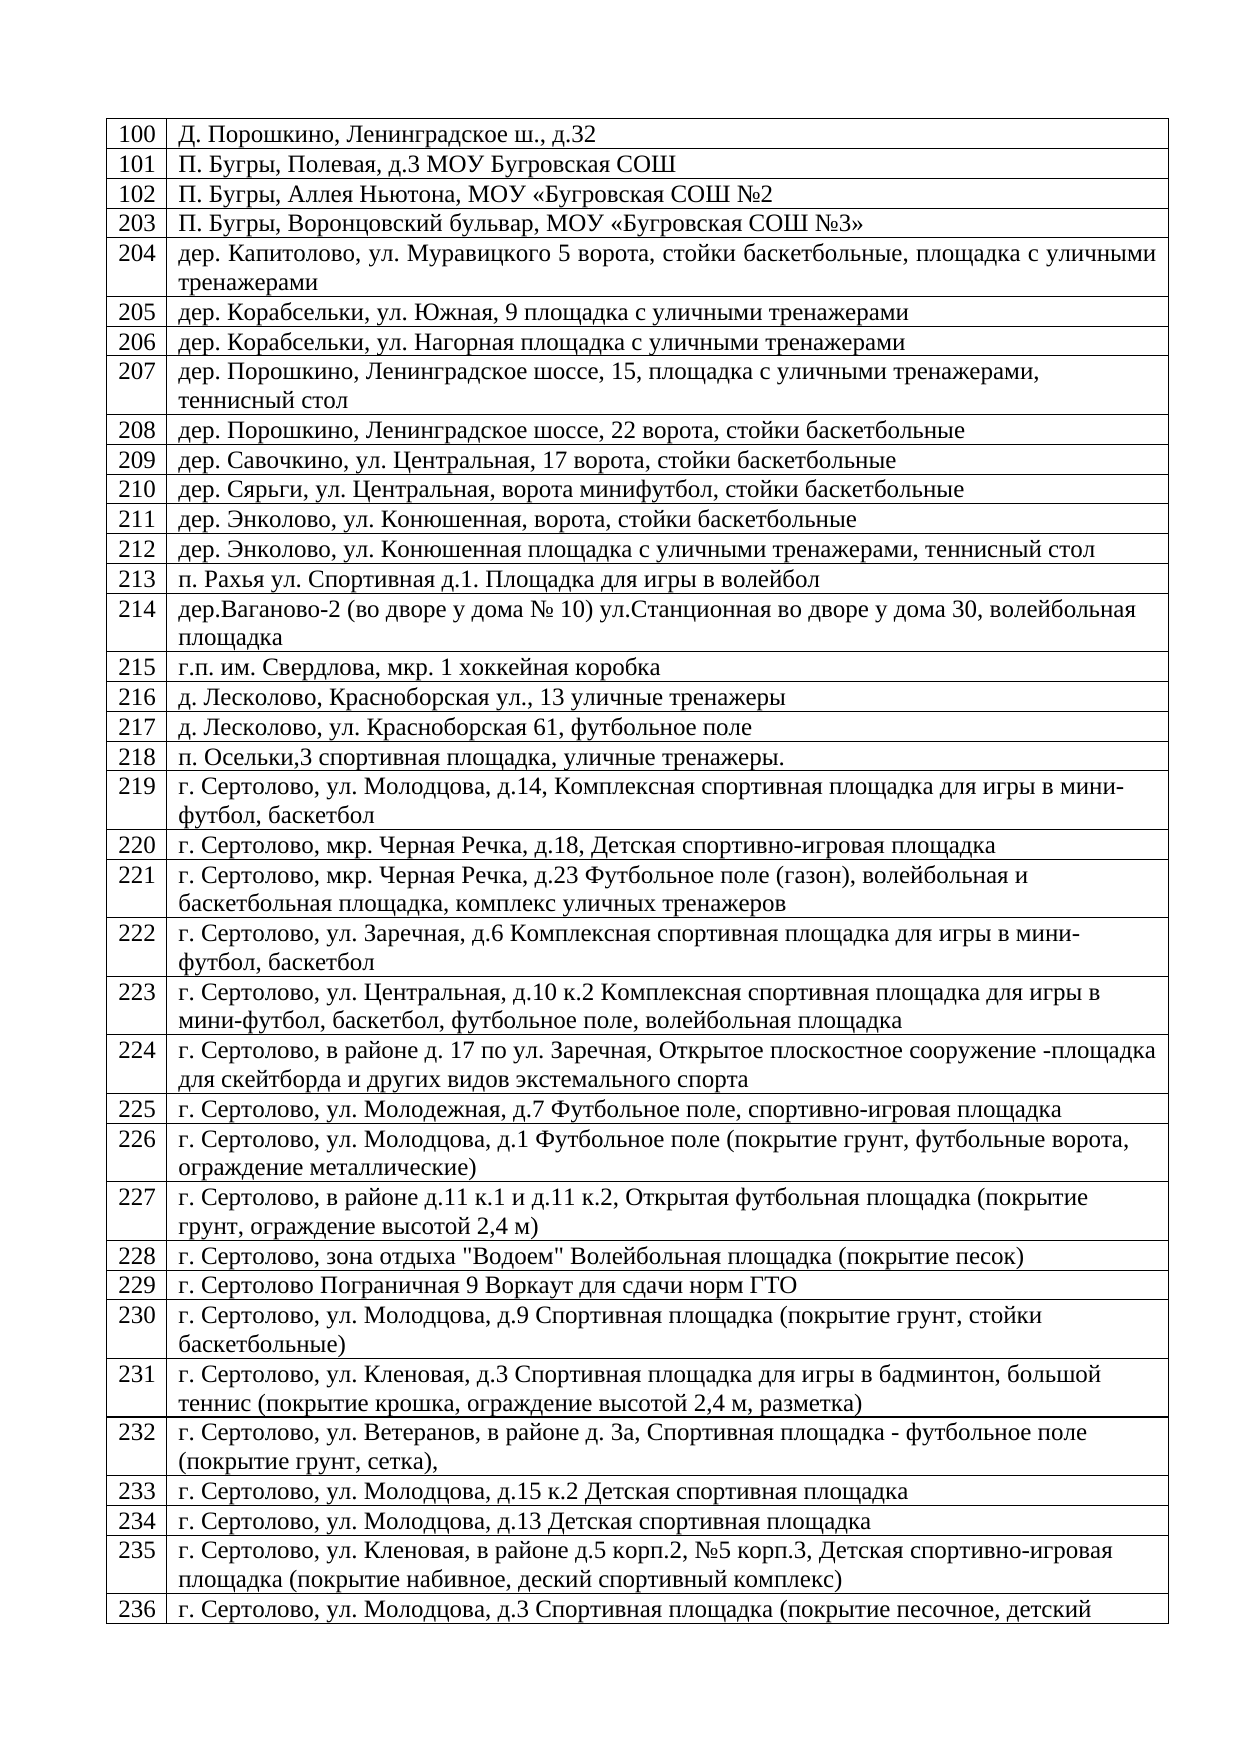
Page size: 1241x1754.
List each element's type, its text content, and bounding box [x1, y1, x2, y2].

table_cell 228 [107, 1241, 166, 1269]
table_cell п. Осельки,3 спортивная площадка, уличные тренажеры. [167, 742, 1168, 770]
table_cell 209 [107, 445, 166, 473]
table_cell 233 [107, 1476, 166, 1505]
table_cell г. Сертолово, зона отдыха "Водоем" Волейбольная площадка (покрытие песок) [167, 1241, 1168, 1269]
table_cell 221 [107, 860, 166, 917]
table_cell 213 [107, 564, 166, 593]
table_cell дер. Сярьги, ул. Центральная, ворота минифутбол, стойки баскетбольные [167, 475, 1168, 503]
table_cell дер. Капитолово, ул. Муравицкого 5 ворота, стойки баскетбольные, площадка с уличными тренажерами [167, 238, 1168, 296]
table_cell г. Сертолово, ул. Молодежная, д.7 Футбольное поле, спортивно-игровая площадка [167, 1094, 1168, 1123]
table_cell г. Сертолово, мкр. Черная Речка, д.18, Детская спортивно-игровая площадка [167, 830, 1168, 859]
table_cell 224 [107, 1035, 166, 1093]
table_cell г. Сертолово, в районе д.11 к.1 и д.11 к.2, Открытая футбольная площадка (покрытие грунт, ограждение высотой 2,4 м) [167, 1182, 1168, 1240]
table_cell 211 [107, 504, 166, 533]
table_cell г. Сертолово, ул. Молодцова, д.14, Комплексная спортивная площадка для игры в мини-футбол, баскетбол [167, 771, 1168, 829]
table_cell 225 [107, 1094, 166, 1123]
table_cell П. Бугры, Полевая, д.3 МОУ Бугровская СОШ [167, 149, 1168, 178]
table_cell 232 [107, 1418, 166, 1475]
table_cell 223 [107, 977, 166, 1034]
table_cell 203 [107, 209, 166, 237]
table_cell 100 [107, 119, 166, 148]
table_cell Д. Порошкино, Ленинградское ш., д.32 [167, 119, 1168, 148]
table_cell дер. Энколово, ул. Конюшенная, ворота, стойки баскетбольные [167, 504, 1168, 533]
table_cell г.п. им. Свердлова, мкр. 1 хоккейная коробка [167, 652, 1168, 681]
table_cell 214 [107, 594, 166, 651]
table_cell 219 [107, 771, 166, 829]
table_cell г. Сертолово, ул. Молодцова, д.1 Футбольное поле (покрытие грунт, футбольные ворота, ограждение металлические) [167, 1124, 1168, 1181]
table_cell г. Сертолово, ул. Заречная, д.6 Комплексная спортивная площадка для игры в мини-футбол, баскетбол [167, 918, 1168, 976]
table_cell дер. Корабсельки, ул. Южная, 9 площадка с уличными тренажерами [167, 297, 1168, 326]
table_cell 218 [107, 742, 166, 770]
table_cell 230 [107, 1300, 166, 1358]
table_cell г. Сертолово, ул. Молодцова, д.9 Спортивная площадка (покрытие грунт, стойки баскетбольные) [167, 1300, 1168, 1358]
table_cell П. Бугры, Воронцовский бульвар, МОУ «Бугровская СОШ №3» [167, 209, 1168, 237]
table_cell 212 [107, 534, 166, 563]
table_cell 236 [107, 1594, 166, 1623]
table_cell 208 [107, 415, 166, 444]
table_cell г. Сертолово, ул. Кленовая, в районе д.5 корп.2, №5 корп.3, Детская спортивно-игровая площадка (покрытие набивное, деский спортивный комплекс) [167, 1536, 1168, 1593]
table_cell г. Сертолово, ул. Ветеранов, в районе д. 3а, Спортивная площадка - футбольное поле (покрытие грунт, сетка), [167, 1418, 1168, 1475]
table_cell 234 [107, 1506, 166, 1534]
table_cell г. Сертолово, в районе д. 17 по ул. Заречная, Открытое плоскостное сооружение -площадка для скейтборда и других видов экстемального спорта [167, 1035, 1168, 1093]
table_cell д. Лесколово, ул. Красноборская 61, футбольное поле [167, 712, 1168, 741]
table_cell г. Сертолово, ул. Кленовая, д.3 Спортивная площадка для игры в бадминтон, большой теннис (покрытие крошка, ограждение высотой 2,4 м, разметка) [167, 1359, 1168, 1416]
table_cell 217 [107, 712, 166, 741]
table_cell дер. Порошкино, Ленинградское шоссе, 15, площадка с уличными тренажерами, теннисный стол [167, 356, 1168, 414]
table_cell 231 [107, 1359, 166, 1416]
table_cell г. Сертолово, ул. Молодцова, д.13 Детская спортивная площадка [167, 1506, 1168, 1534]
table_cell 210 [107, 475, 166, 503]
table_cell дер. Савочкино, ул. Центральная, 17 ворота, стойки баскетбольные [167, 445, 1168, 473]
table_cell 227 [107, 1182, 166, 1240]
table_cell 207 [107, 356, 166, 414]
table_cell 216 [107, 682, 166, 711]
table_cell дер. Энколово, ул. Конюшенная площадка с уличными тренажерами, теннисный стол [167, 534, 1168, 563]
table_cell дер. Порошкино, Ленинградское шоссе, 22 ворота, стойки баскетбольные [167, 415, 1168, 444]
table_cell дер. Корабсельки, ул. Нагорная площадка с уличными тренажерами [167, 327, 1168, 355]
table_cell дер.Ваганово-2 (во дворе у дома № 10) ул.Станционная во дворе у дома 30, волейбольная площадка [167, 594, 1168, 651]
table_cell 206 [107, 327, 166, 355]
table_cell 205 [107, 297, 166, 326]
table_cell 204 [107, 238, 166, 296]
table_cell 226 [107, 1124, 166, 1181]
table_cell 220 [107, 830, 166, 859]
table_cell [167, 1594, 1168, 1623]
table_cell г. Сертолово, ул. Центральная, д.10 к.2 Комплексная спортивная площадка для игры в мини-футбол, баскетбол, футбольное поле, волейбольная площадка [167, 977, 1168, 1034]
table_cell г. Сертолово, ул. Молодцова, д.15 к.2 Детская спортивная площадка [167, 1476, 1168, 1505]
table_cell г. Сертолово, мкр. Черная Речка, д.23 Футбольное поле (газон), волейбольная и баскетбольная площадка, комплекс уличных тренажеров [167, 860, 1168, 917]
table_cell 101 [107, 149, 166, 178]
table_cell 215 [107, 652, 166, 681]
table_cell 222 [107, 918, 166, 976]
table_cell 229 [107, 1271, 166, 1299]
table_cell г. Сертолово Пограничная 9 Воркаут для сдачи норм ГТО [167, 1271, 1168, 1299]
table_cell 235 [107, 1536, 166, 1593]
table_cell д. Лесколово, Красноборская ул., 13 уличные тренажеры [167, 682, 1168, 711]
table_cell П. Бугры, Аллея Ньютона, МОУ «Бугровская СОШ №2 [167, 179, 1168, 207]
table_cell 102 [107, 179, 166, 207]
table_cell п. Рахья ул. Спортивная д.1. Площадка для игры в волейбол [167, 564, 1168, 593]
